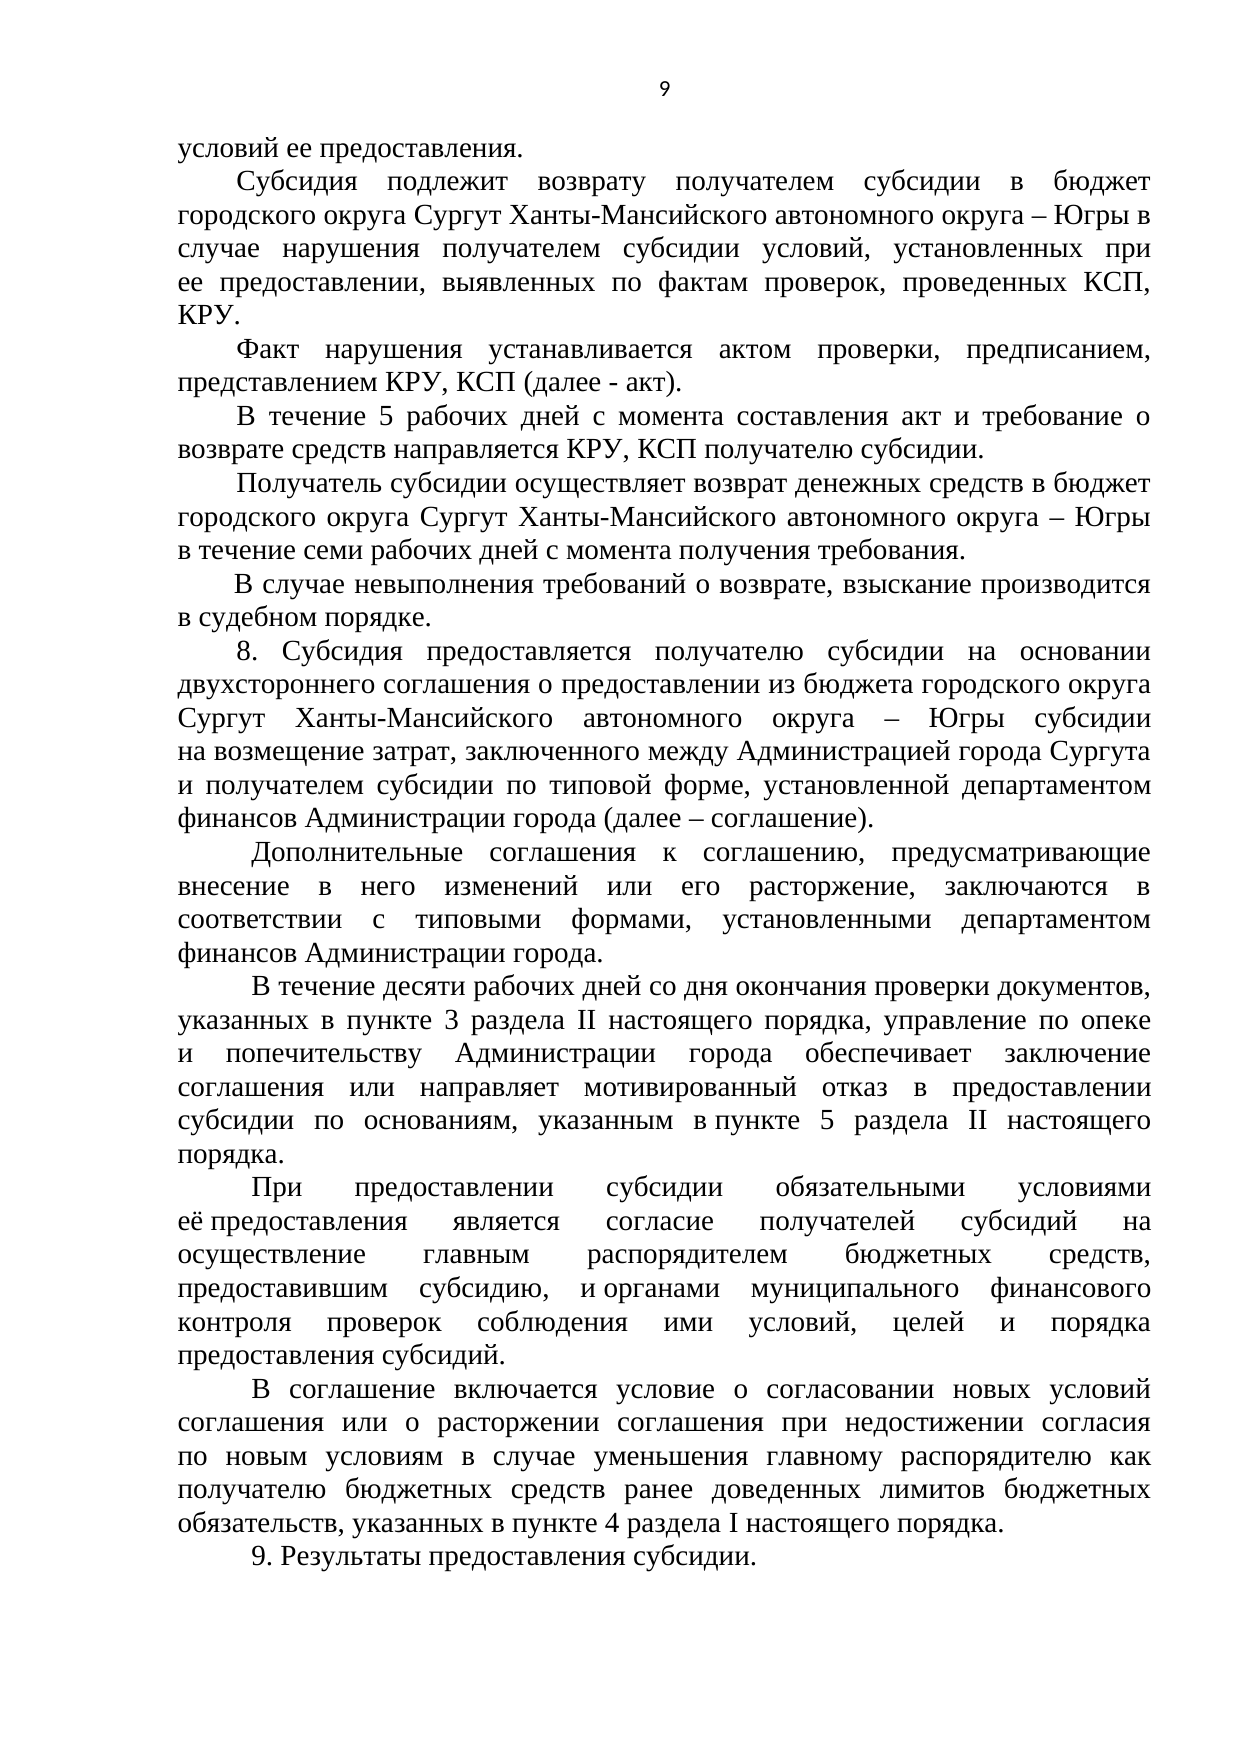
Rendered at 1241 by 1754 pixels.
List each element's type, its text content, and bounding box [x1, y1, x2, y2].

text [177, 130, 1152, 163]
text Получатель субсидии осуществляет возврат денежных средств в бюджет городского округа Сургут Ханты-Мансийского автономного округа – Югры в течение семи рабочих дней с момента получения требования. [177, 465, 1152, 566]
text При предоставлении субсидии обязательными условиями её предоставления является согласие получателей субсидий на осуществление главным распорядителем бюджетных средств, предоставившим субсидию, и органами муниципального финансового контроля проверок соблюдения ими условий, целей и порядка предоставления субсидий. [177, 1169, 1152, 1371]
text Дополнительные соглашения к соглашению, предусматривающие внесение в него изменений или его расторжение, заключаются в соответствии с типовыми формами, установленными департаментом финансов Администрации города. [177, 834, 1152, 968]
text Факт нарушения устанавливается актом проверки, предписанием, представлением КРУ, КСП (далее - акт). [177, 331, 1152, 398]
text 8. Субсидия предоставляется получателю субсидии на основании двухстороннего соглашения о предоставлении из бюджета городского округа Сургут Ханты-Мансийского автономного округа – Югры субсидии на возмещение затрат, заключенного между Администрацией города Сургута и получателем субсидии по типовой форме, установленной департаментом финансов Администрации города (далее – соглашение). [177, 633, 1152, 834]
text В случае невыполнения требований о возврате, взыскание производится в судебном порядке. [177, 566, 1152, 633]
text В течение 5 рабочих дней с момента составления акт и требование о возврате средств направляется КРУ, КСП получателю субсидии. [177, 398, 1152, 465]
text 9. Результаты предоставления субсидии. [177, 1538, 1152, 1572]
text В течение десяти рабочих дней со дня окончания проверки документов, указанных в пункте 3 раздела II настоящего порядка, управление по опеке и попечительству Администрации города обеспечивает заключение соглашения или направляет мотивированный отказ в предоставлении субсидии по основаниям, указанным в пункте 5 раздела II настоящего порядка. [177, 968, 1152, 1169]
text Субсидия подлежит возврату получателем субсидии в бюджет городского округа Сургут Ханты-Мансийского автономного округа – Югры в случае нарушения получателем субсидии условий, установленных при ее предоставлении, выявленных по фактам проверок, проведенных КСП, КРУ. [177, 163, 1152, 331]
text В соглашение включается условие о согласовании новых условий соглашения или о расторжении соглашения при недостижении согласия по новым условиям в случае уменьшения главному распорядителю как получателю бюджетных средств ранее доведенных лимитов бюджетных обязательств, указанных в пункте 4 раздела I настоящего порядка. [177, 1371, 1152, 1538]
